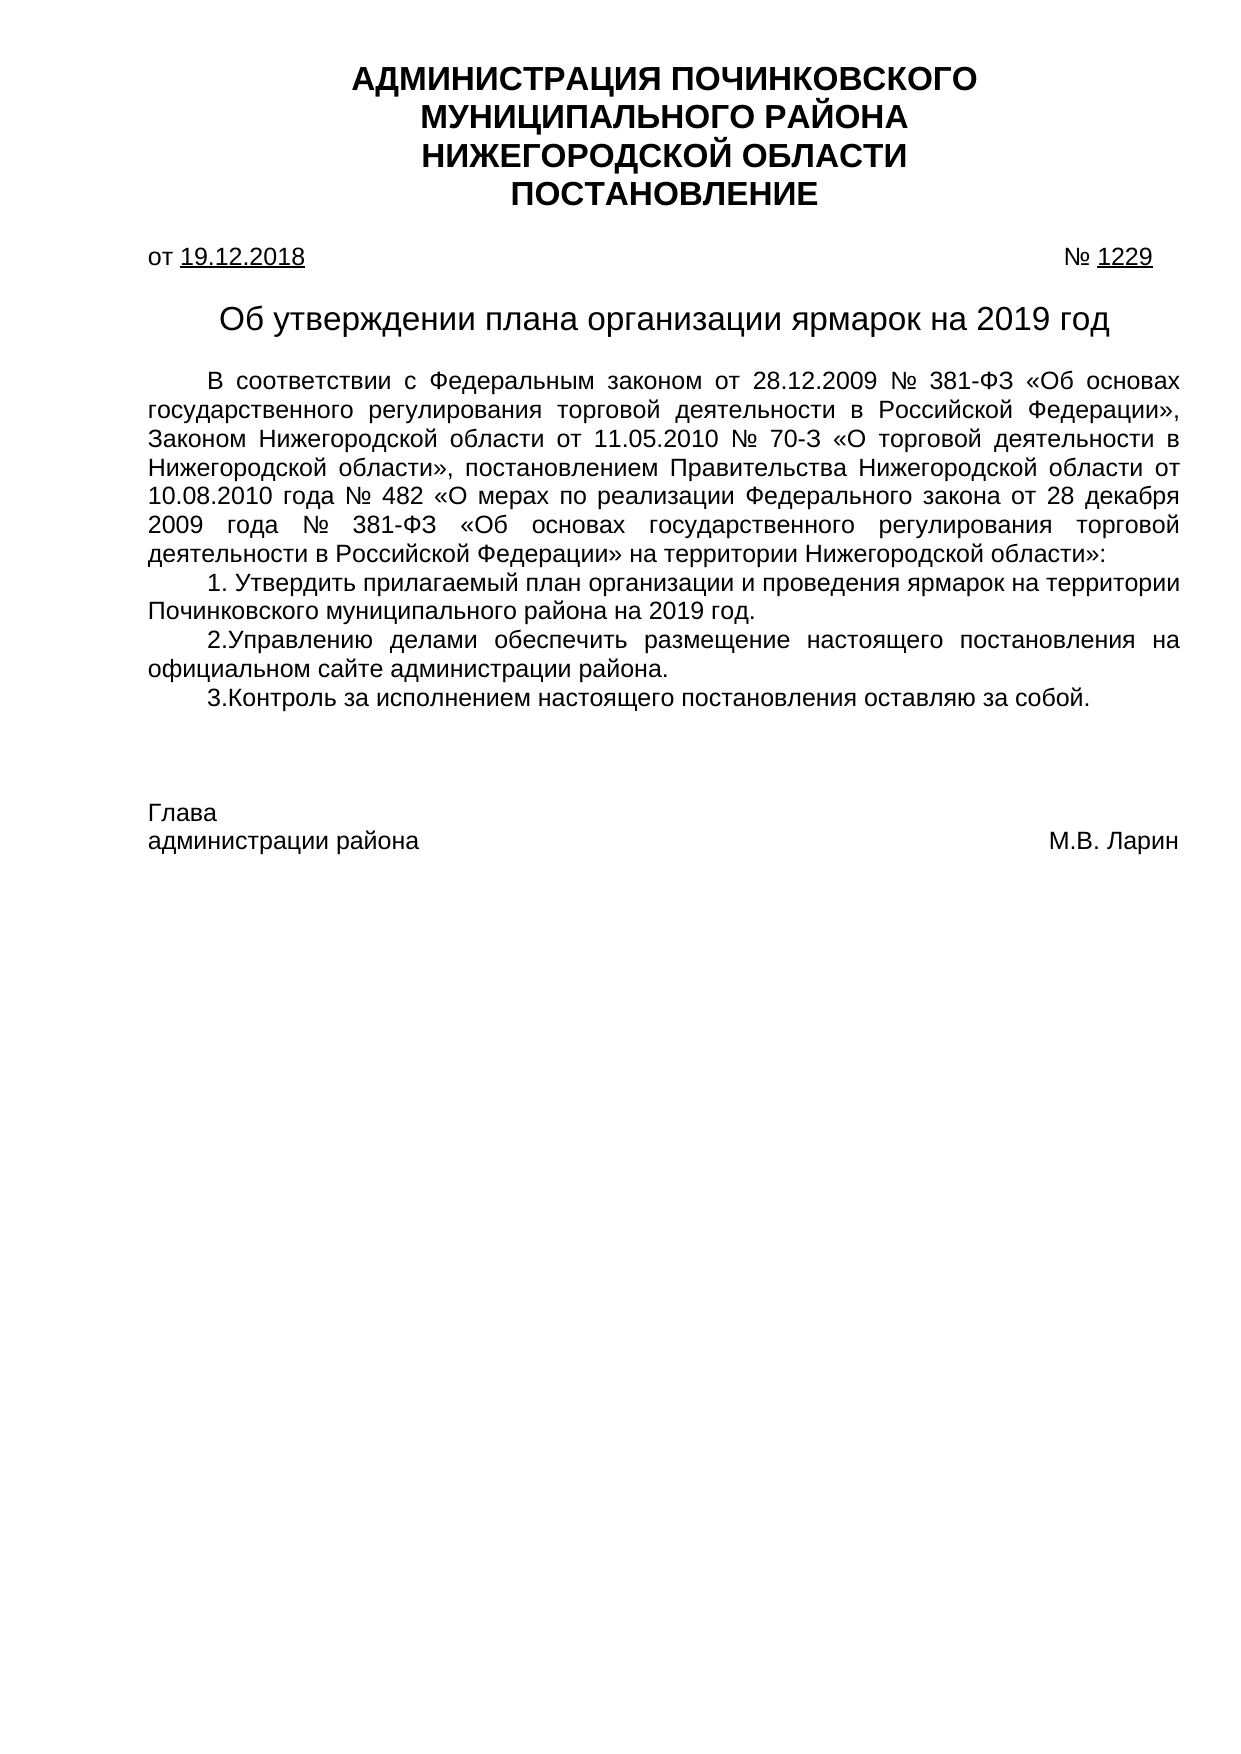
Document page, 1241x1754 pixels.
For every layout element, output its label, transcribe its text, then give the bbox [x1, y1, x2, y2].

text 2.Управлению делами обеспечить размещение настоящего постановления на официальном сайте администрации района. [148, 625, 1181, 682]
text Об утверждении плана организации ярмарок на 2019 год [148, 299, 1181, 337]
text от 19.12.2018 № 1229 [148, 242, 1181, 270]
text 1. Утвердить прилагаемый план организации и проведения ярмарок на территории Починковского муниципального района на 2019 год. [148, 567, 1181, 625]
text НИЖЕГОРОДСКОЙ ОБЛАСТИ [148, 136, 1181, 174]
subtitle АДМИНИСТРАЦИЯ ПОЧИНКОВСКОГО [148, 59, 1181, 97]
text администрации района М.В. Ларин [148, 826, 1181, 855]
text ПОСТАНОВЛЕНИЕ [148, 174, 1181, 213]
subtitle МУНИЦИПАЛЬНОГО РАЙОНА [148, 97, 1181, 136]
text В соответствии с Федеральным законом от 28.12.2009 № 381-ФЗ «Об основах государственного регулирования торговой деятельности в Российской Федерации», Законом Нижегородской области от 11.05.2010 № 70-З «О торговой деятельности в Нижегородской области», постановлением Правительства Нижегородской области от 10.08.2010 года № 482 «О мерах по реализации Федерального закона от 28 декабря 2009 года № 381-ФЗ «Об основах государственного регулирования торговой деятельности в Российской Федерации» на территории Нижегородской области»: [148, 366, 1181, 567]
text 3.Контроль за исполнением настоящего постановления оставляю за собой. [148, 682, 1181, 711]
text Глава [148, 797, 1181, 826]
